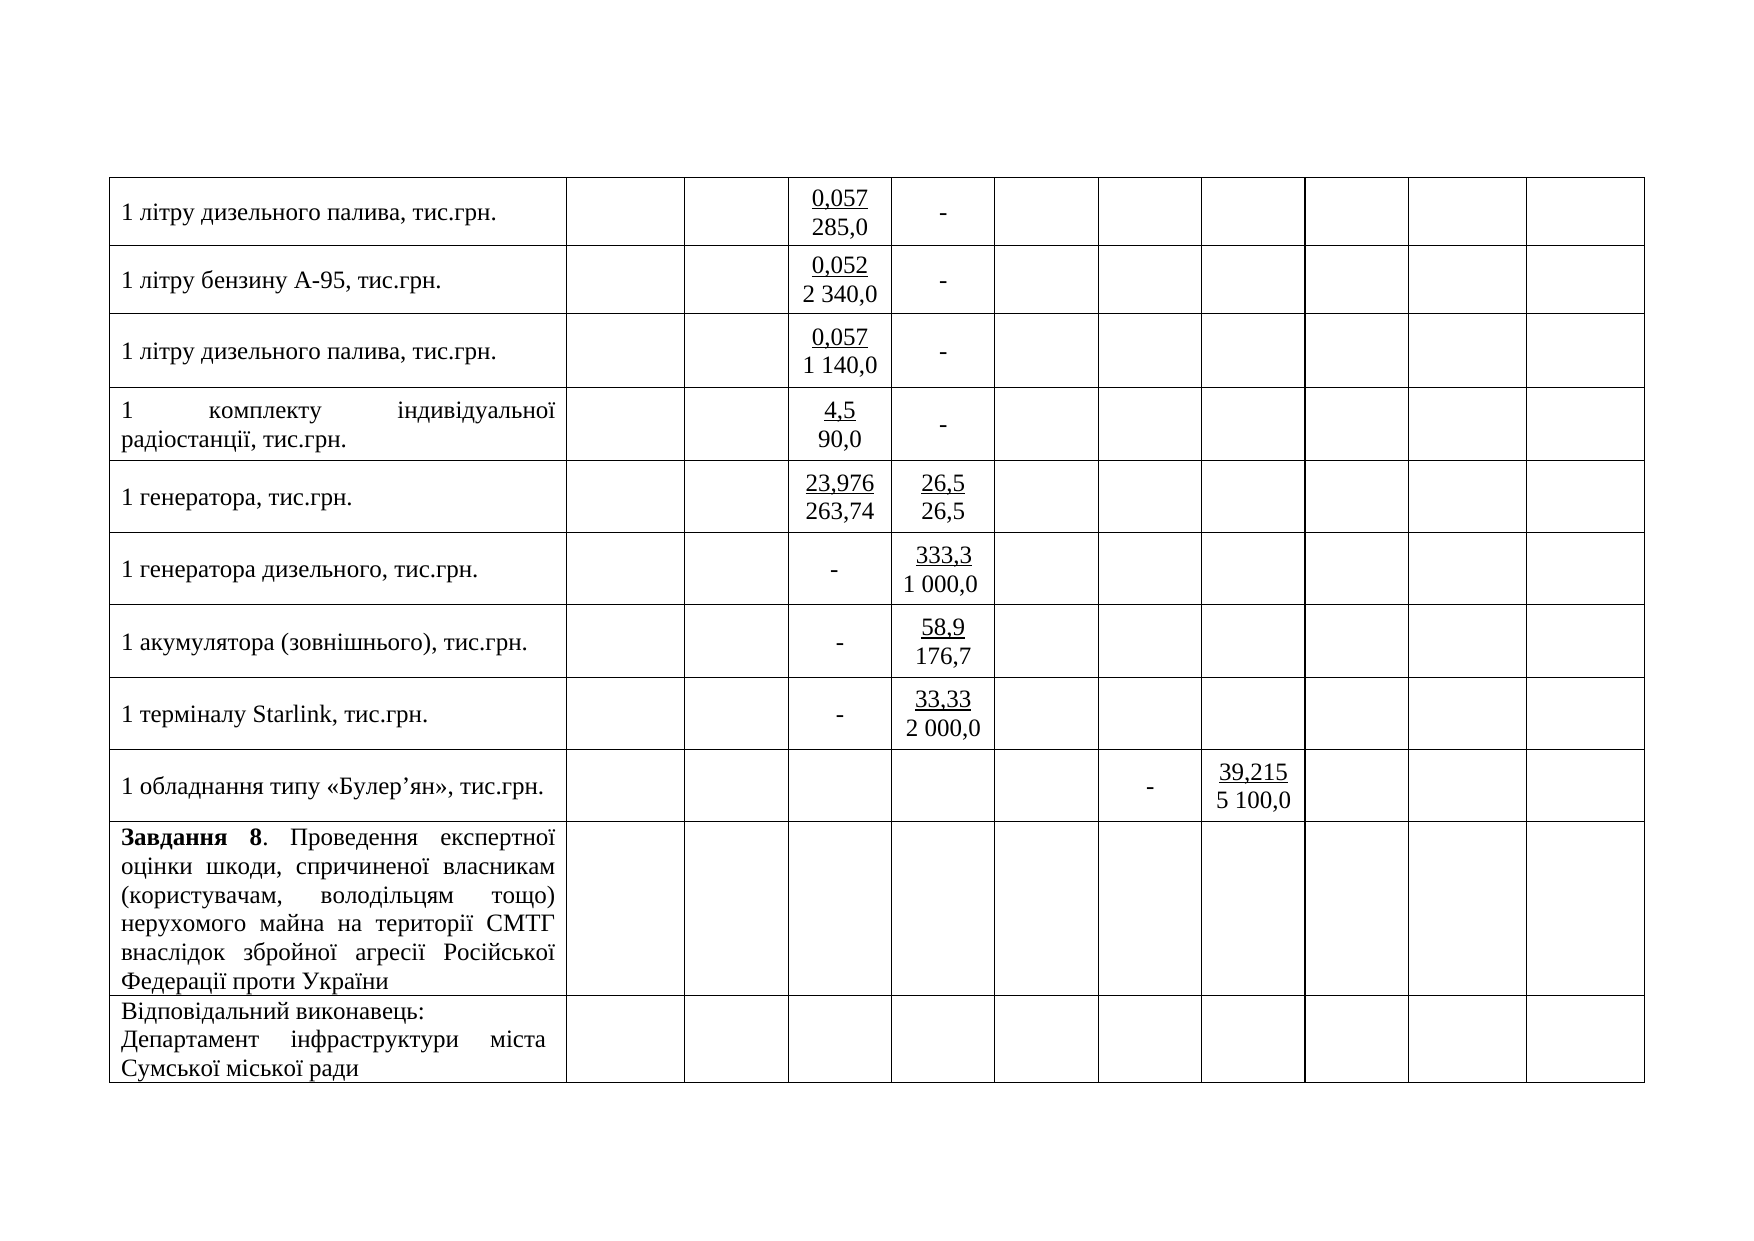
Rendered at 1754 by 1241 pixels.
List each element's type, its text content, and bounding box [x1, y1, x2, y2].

table_cell [685, 246, 788, 313]
table_cell [1099, 533, 1201, 604]
table_cell [685, 605, 788, 677]
table_cell [1306, 750, 1408, 821]
table_cell [567, 246, 684, 313]
table_cell 23,976 263,74 [789, 461, 891, 532]
table_cell 4,5 90,0 [789, 388, 891, 460]
table_cell [1099, 822, 1201, 995]
table_cell [1099, 246, 1201, 313]
table_cell [1099, 678, 1201, 749]
table_cell 1 обладнання типу «Булер’ян», тис.грн. [110, 750, 566, 821]
table_cell [567, 388, 684, 460]
table_cell [1099, 314, 1201, 387]
table_cell 1 терміналу Starlink, тис.грн. [110, 678, 566, 749]
table_cell [1409, 178, 1526, 245]
table_cell [567, 678, 684, 749]
table_cell [1099, 178, 1201, 245]
table_cell [995, 678, 1098, 749]
table_cell [1527, 178, 1644, 245]
table_cell [1202, 178, 1304, 245]
table_cell 1 літру дизельного палива, тис.грн. [110, 178, 566, 245]
table_cell [1306, 996, 1408, 1082]
table_cell [685, 314, 788, 387]
table_cell [1409, 461, 1526, 532]
table_cell 1 літру бензину А-95, тис.грн. [110, 246, 566, 313]
table_cell [789, 750, 891, 821]
table_cell [567, 750, 684, 821]
table_cell [1409, 822, 1526, 995]
table_cell [1306, 678, 1408, 749]
table_cell [685, 678, 788, 749]
table_cell [995, 314, 1098, 387]
table_cell [1202, 822, 1304, 995]
table_cell [1527, 750, 1644, 821]
table_cell [1306, 388, 1408, 460]
table_cell [1306, 178, 1408, 245]
table_cell [1527, 533, 1644, 604]
table_cell [1527, 678, 1644, 749]
table_cell 0,057 285,0 [789, 178, 891, 245]
table_cell [789, 996, 891, 1082]
table_cell [1527, 314, 1644, 387]
table_cell [567, 605, 684, 677]
table_cell [1527, 246, 1644, 313]
table_cell [685, 822, 788, 995]
table_cell [1202, 461, 1304, 532]
table_cell [1409, 996, 1526, 1082]
table_cell 26,5 26,5 [892, 461, 994, 532]
table_cell [1409, 750, 1526, 821]
table_cell [1409, 314, 1526, 387]
table_cell [1527, 822, 1644, 995]
table_cell [567, 178, 684, 245]
table_cell 58,9 176,7 [892, 605, 994, 677]
table_cell 1 літру дизельного палива, тис.грн. [110, 314, 566, 387]
table_cell [995, 750, 1098, 821]
table_cell [1202, 314, 1304, 387]
table_cell 0,052 2 340,0 [789, 246, 891, 313]
table_cell 0,057 1 140,0 [789, 314, 891, 387]
table_cell - [1099, 750, 1201, 821]
table_cell [1409, 533, 1526, 604]
table_cell [1202, 246, 1304, 313]
table_cell [1306, 605, 1408, 677]
table_cell [567, 822, 684, 995]
table_cell [995, 996, 1098, 1082]
table_cell [1306, 461, 1408, 532]
table_cell - [789, 678, 891, 749]
table_cell - [789, 605, 891, 677]
table_cell 333,3 1 000,0 [892, 533, 994, 604]
table_cell - [892, 314, 994, 387]
table_cell [567, 996, 684, 1082]
table_cell [1527, 388, 1644, 460]
table_cell [567, 314, 684, 387]
table_cell - [892, 178, 994, 245]
table_cell [892, 822, 994, 995]
table_cell [567, 533, 684, 604]
table_cell - [892, 246, 994, 313]
table_cell [1202, 388, 1304, 460]
table_cell 1 комплекту індивідуальної радіостанції, тис.грн. [110, 388, 566, 460]
table_cell 1 акумулятора (зовнішнього), тис.грн. [110, 605, 566, 677]
table_cell [1306, 533, 1408, 604]
table_cell [1306, 822, 1408, 995]
table_cell [892, 996, 994, 1082]
table_cell [995, 822, 1098, 995]
table_cell [995, 461, 1098, 532]
table_cell [995, 178, 1098, 245]
table_cell [1527, 461, 1644, 532]
table_cell [685, 750, 788, 821]
table_cell [685, 178, 788, 245]
table_cell 1 генератора, тис.грн. [110, 461, 566, 532]
table_cell [1202, 533, 1304, 604]
table_cell [685, 996, 788, 1082]
table_cell [995, 605, 1098, 677]
table_cell [995, 533, 1098, 604]
table_cell Відповідальний виконавець: Департамент інфраструктури міста Сумської міської ради [110, 996, 566, 1082]
table_cell [1202, 605, 1304, 677]
table_cell [789, 822, 891, 995]
table_cell 33,33 2 000,0 [892, 678, 994, 749]
table_cell 1 генератора дизельного, тис.грн. [110, 533, 566, 604]
table_cell [1409, 246, 1526, 313]
table_cell - [892, 388, 994, 460]
table_cell 39,215 5 100,0 [1202, 750, 1304, 821]
table_cell [995, 246, 1098, 313]
table_cell [1306, 246, 1408, 313]
table_cell [1099, 461, 1201, 532]
table_cell - [789, 533, 891, 604]
table_cell [1306, 314, 1408, 387]
table_cell [1099, 605, 1201, 677]
table_cell [1099, 996, 1201, 1082]
table_cell [1202, 996, 1304, 1082]
table_cell [892, 750, 994, 821]
table_cell [1202, 678, 1304, 749]
table_cell [1099, 388, 1201, 460]
table_cell [1409, 605, 1526, 677]
table_cell [995, 388, 1098, 460]
table_cell [567, 461, 684, 532]
table_cell [1409, 388, 1526, 460]
table_cell [685, 388, 788, 460]
table_cell [1409, 678, 1526, 749]
table_cell [1527, 605, 1644, 677]
table_cell Завдання 8. Проведення експертної оцінки шкоди, спричиненої власникам (користувачам, володільцям тощо) нерухомого майна на території СМТГ внаслідок збройної агресії Російської Федерації проти України [110, 822, 566, 995]
table_cell [685, 533, 788, 604]
table_cell [685, 461, 788, 532]
table_cell [1527, 996, 1644, 1082]
